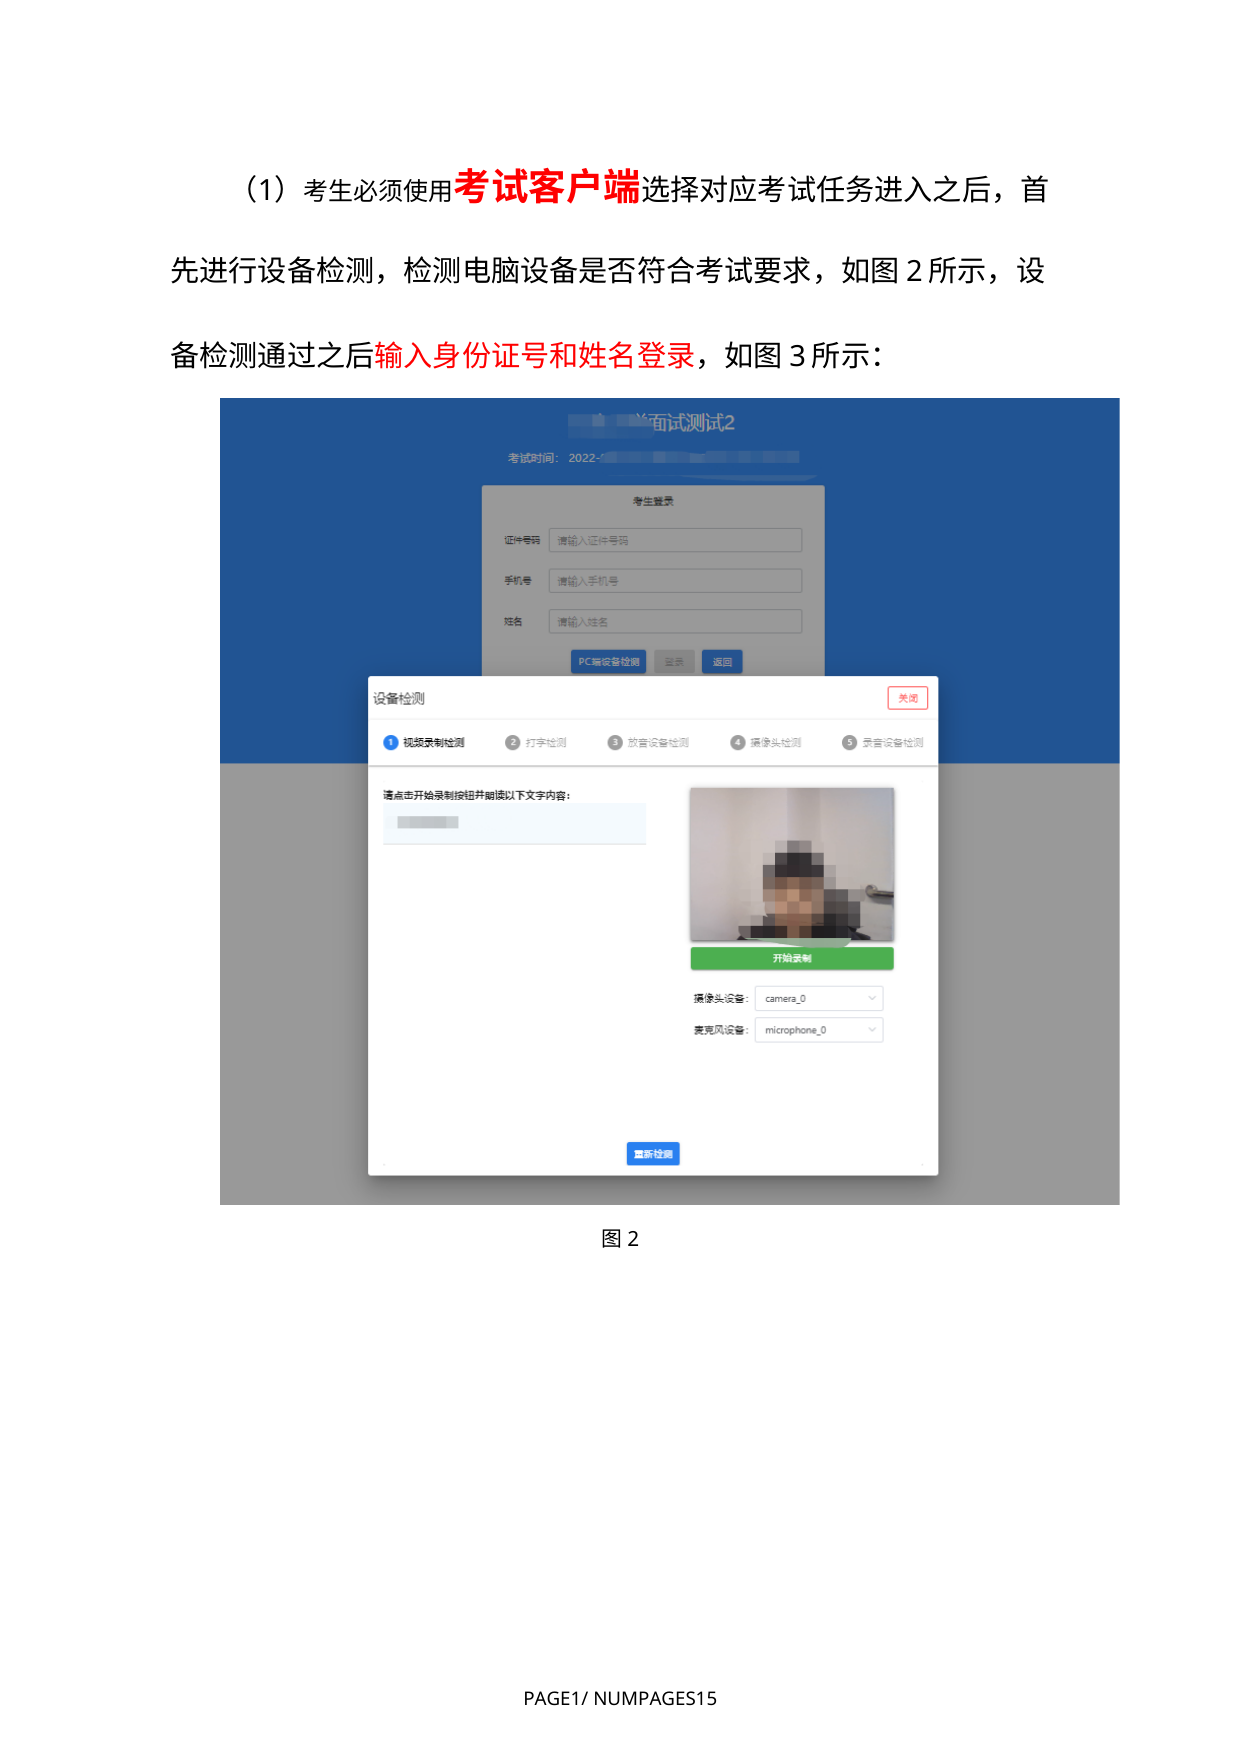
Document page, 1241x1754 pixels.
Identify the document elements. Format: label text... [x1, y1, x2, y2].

picture [220, 398, 1120, 1205]
text 图 2 [170, 1221, 1070, 1254]
text （1）考生必须使用考试客户端选择对应考试任务进入之后，首先进行设备检测，检测电脑设备是否符合考试要求，如图 2所示，设备检测通过之后输入身份证号和姓名登录，如图 3所示： [170, 152, 1070, 386]
